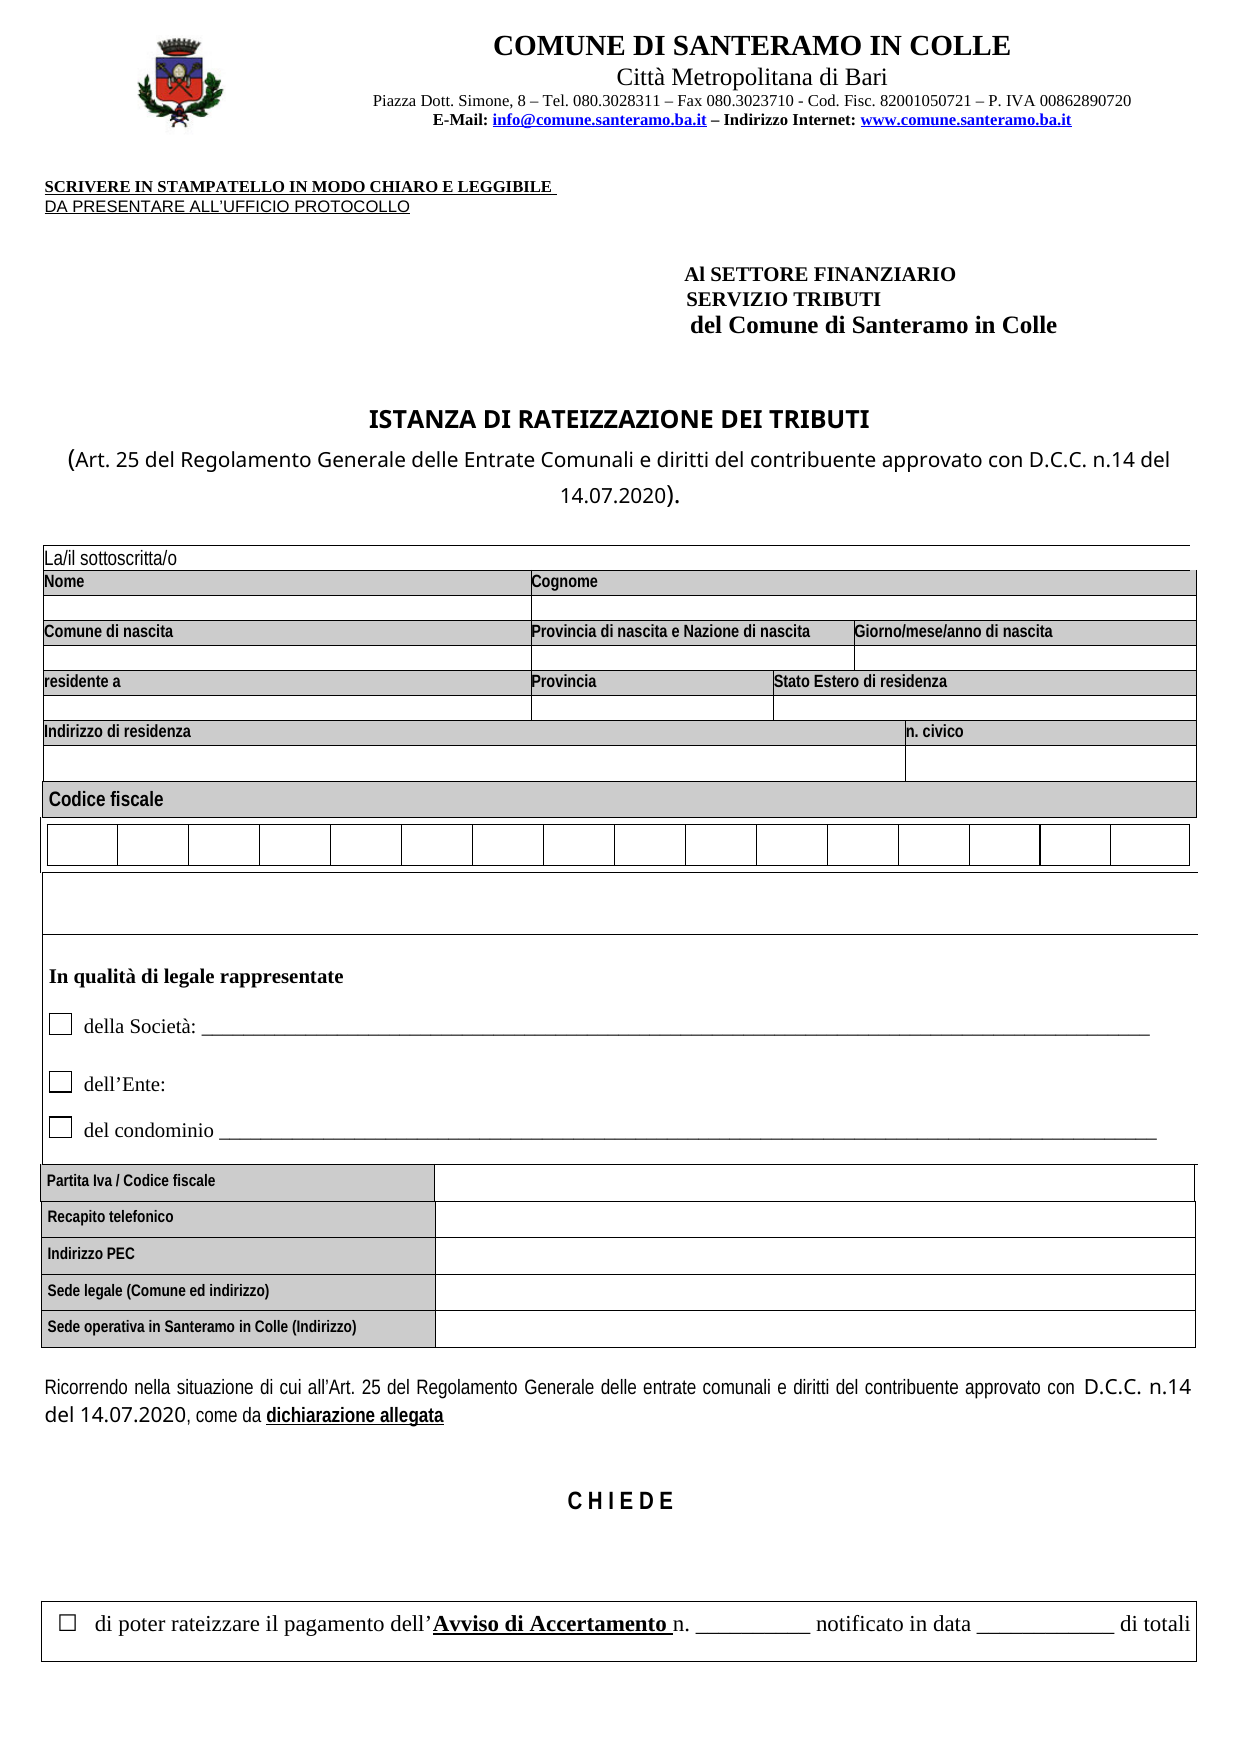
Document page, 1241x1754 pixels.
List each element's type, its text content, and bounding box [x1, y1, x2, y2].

table_cell [532, 646, 854, 670]
table_cell [43, 873, 1197, 934]
table_cell [44, 596, 531, 620]
table_cell Indirizzo PEC [42, 1238, 435, 1274]
table_cell Indirizzo di residenza [44, 721, 905, 745]
table_cell [436, 1311, 1195, 1347]
table_cell Provincia di nascita e Nazione di nascita [532, 621, 854, 645]
table_cell Nome [44, 571, 531, 595]
text Ricorrendo nella situazione di cui all’Art. 25 del Regolamento Generale delle entrate comunali e diritti del contribuente approvato con D.C.C. n.14 del 14.07.2020, come da dichiarazione allegata [44, 1372, 1191, 1429]
table_cell [436, 1202, 1195, 1237]
table_cell Stato Estero di residenza [774, 671, 1196, 695]
table_cell [532, 596, 1196, 620]
table_cell [435, 1165, 1194, 1201]
table_cell [41, 817, 1197, 872]
text SCRIVERE IN STAMPATELLO IN MODO CHIARO E LEGGIBILE [44, 177, 1196, 196]
subtitle DA PRESENTARE ALL’UFFICIO PROTOCOLLO [44, 196, 1196, 216]
table_cell [44, 646, 531, 670]
table_cell Recapito telefonico [42, 1202, 435, 1237]
table_cell [436, 1275, 1195, 1310]
table_cell [436, 1238, 1195, 1274]
table_cell Comune di nascita [44, 621, 531, 645]
text del Comune di Santeramo in Colle [512, 311, 1196, 339]
table_cell Provincia [532, 671, 773, 695]
text Al SETTORE FINANZIARIO [44, 262, 1196, 286]
table_cell [906, 746, 1196, 781]
table_cell residente a [44, 671, 531, 695]
table_cell n. civico [906, 721, 1196, 745]
table_cell [532, 696, 773, 720]
table_cell Giorno/mese/anno di nascita [855, 621, 1196, 645]
text SERVIZIO TRIBUTI [325, 286, 1196, 311]
text C H I E D E [44, 1486, 1196, 1515]
table_cell Sede legale (Comune ed indirizzo) [42, 1275, 435, 1310]
table_header [1190, 545, 1197, 570]
table_cell Sede operativa in Santeramo in Colle (Indirizzo) [42, 1311, 435, 1347]
table_cell [855, 646, 1196, 670]
table_cell [774, 696, 1196, 720]
table_header La/il sottoscritta/o [44, 546, 1190, 570]
picture [125, 28, 228, 152]
table_cell Codice fiscale [43, 782, 1196, 817]
table_cell Partita Iva / Codice fiscale [41, 1165, 434, 1201]
table_cell Cognome [532, 570, 1196, 595]
table_cell In qualità di legale rappresentate [43, 935, 1197, 1164]
table_cell [44, 696, 531, 720]
text (Art. 25 del Regolamento Generale delle Entrate Comunali e diritti del contribuente approvato con D.C.C. n.14 del 14.07.2020). [43, 441, 1196, 511]
text ISTANZA DI RATEIZZAZIONE DEI TRIBUTI [43, 401, 1196, 435]
table_cell [44, 746, 905, 781]
